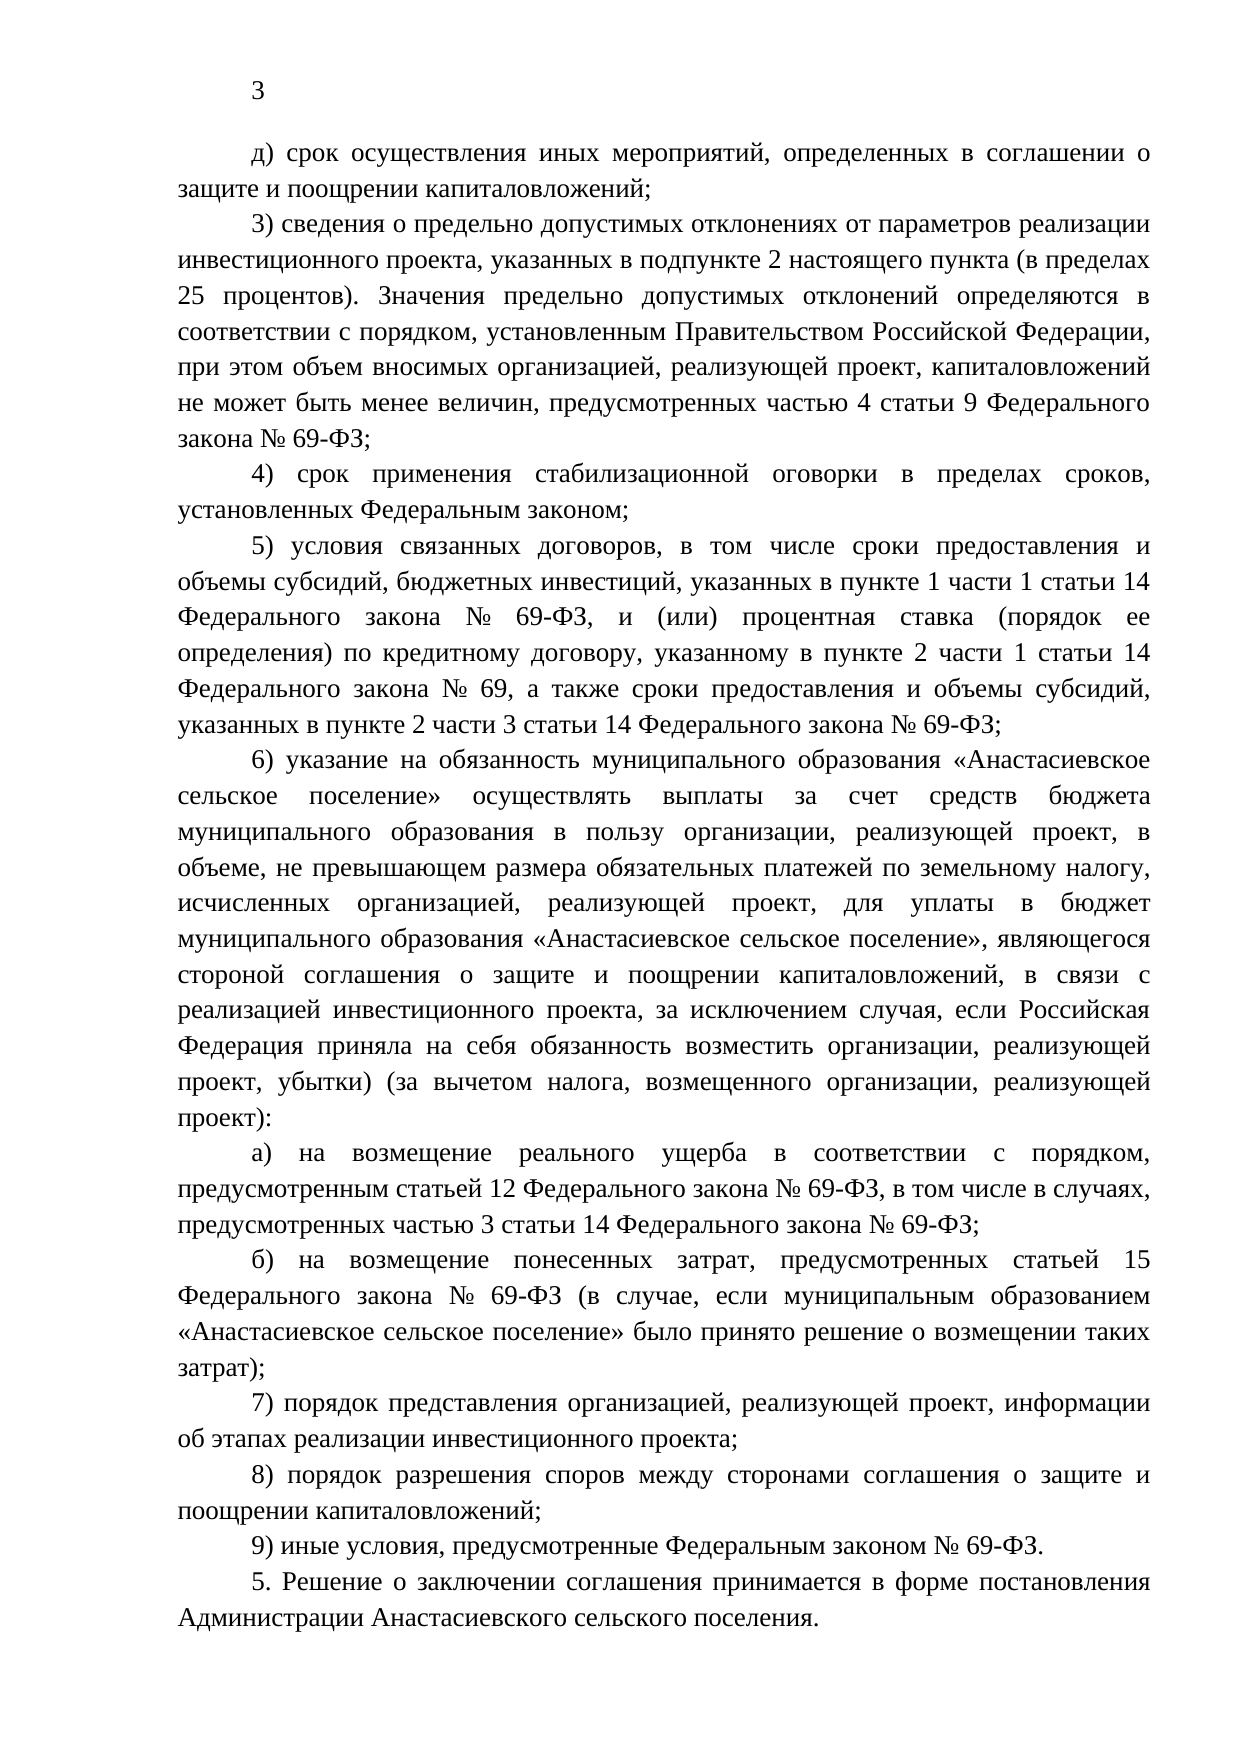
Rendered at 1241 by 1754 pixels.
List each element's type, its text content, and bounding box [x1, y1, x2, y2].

text 3) сведения о предельно допустимых отклонениях от параметров реализации инвестиционного проекта, указанных в подпункте 2 настоящего пункта (в пределах 25 процентов). Значения предельно допустимых отклонений определяются в соответствии с порядком, установленным Правительством Российской Федерации, при этом объем вносимых организацией, реализующей проект, капиталовложений не может быть менее величин, предусмотренных частью 4 статьи 9 Федерального закона № 69-ФЗ; [177, 207, 1152, 453]
text 7) порядок представления организацией, реализующей проект, информации об этапах реализации инвестиционного проекта; [177, 1387, 1152, 1453]
text 9) иные условия, предусмотренные Федеральным законом № 69-ФЗ. [177, 1529, 1152, 1561]
text д) срок осуществления иных мероприятий, определенных в соглашении о защите и поощрении капиталовложений; [177, 136, 1152, 203]
text б) на возмещение понесенных затрат, предусмотренных статьей 15 Федерального закона № 69-ФЗ (в случае, если муниципальным образованием «Анастасиевское сельское поселение» было принято решение о возмещении таких затрат); [177, 1244, 1152, 1382]
text а) на возмещение реального ущерба в соответствии с порядком, предусмотренным статьей 12 Федерального закона № 69-ФЗ, в том числе в случаях, предусмотренных частью 3 статьи 14 Федерального закона № 69-ФЗ; [177, 1136, 1152, 1239]
text 8) порядок разрешения споров между сторонами соглашения о защите и поощрении капиталовложений; [177, 1458, 1152, 1525]
text 4) срок применения стабилизационной оговорки в пределах сроков, установленных Федеральным законом; [177, 458, 1152, 524]
text 5) условия связанных договоров, в том числе сроки предоставления и объемы субсидий, бюджетных инвестиций, указанных в пункте 1 части 1 статьи 14 Федерального закона № 69-ФЗ, и (или) процентная ставка (порядок ее определения) по кредитному договору, указанному в пункте 2 части 1 статьи 14 Федерального закона № 69, а также сроки предоставления и объемы субсидий, указанных в пункте 2 части 3 статьи 14 Федерального закона № 69-ФЗ; [177, 529, 1152, 739]
text 5. Решение о заключении соглашения принимается в форме постановления Администрации Анастасиевского сельского поселения. [177, 1565, 1152, 1632]
text 6) указание на обязанность муниципального образования «Анастасиевское сельское поселение» осуществлять выплаты за счет средств бюджета муниципального образования в пользу организации, реализующей проект, в объеме, не превышающем размера обязательных платежей по земельному налогу, исчисленных организацией, реализующей проект, для уплаты в бюджет муниципального образования «Анастасиевское сельское поселение», являющегося стороной соглашения о защите и поощрении капиталовложений, в связи с реализацией инвестиционного проекта, за исключением случая, если Российская Федерация приняла на себя обязанность возместить организации, реализующей проект, убытки) (за вычетом налога, возмещенного организации, реализующей проект): [177, 743, 1152, 1132]
